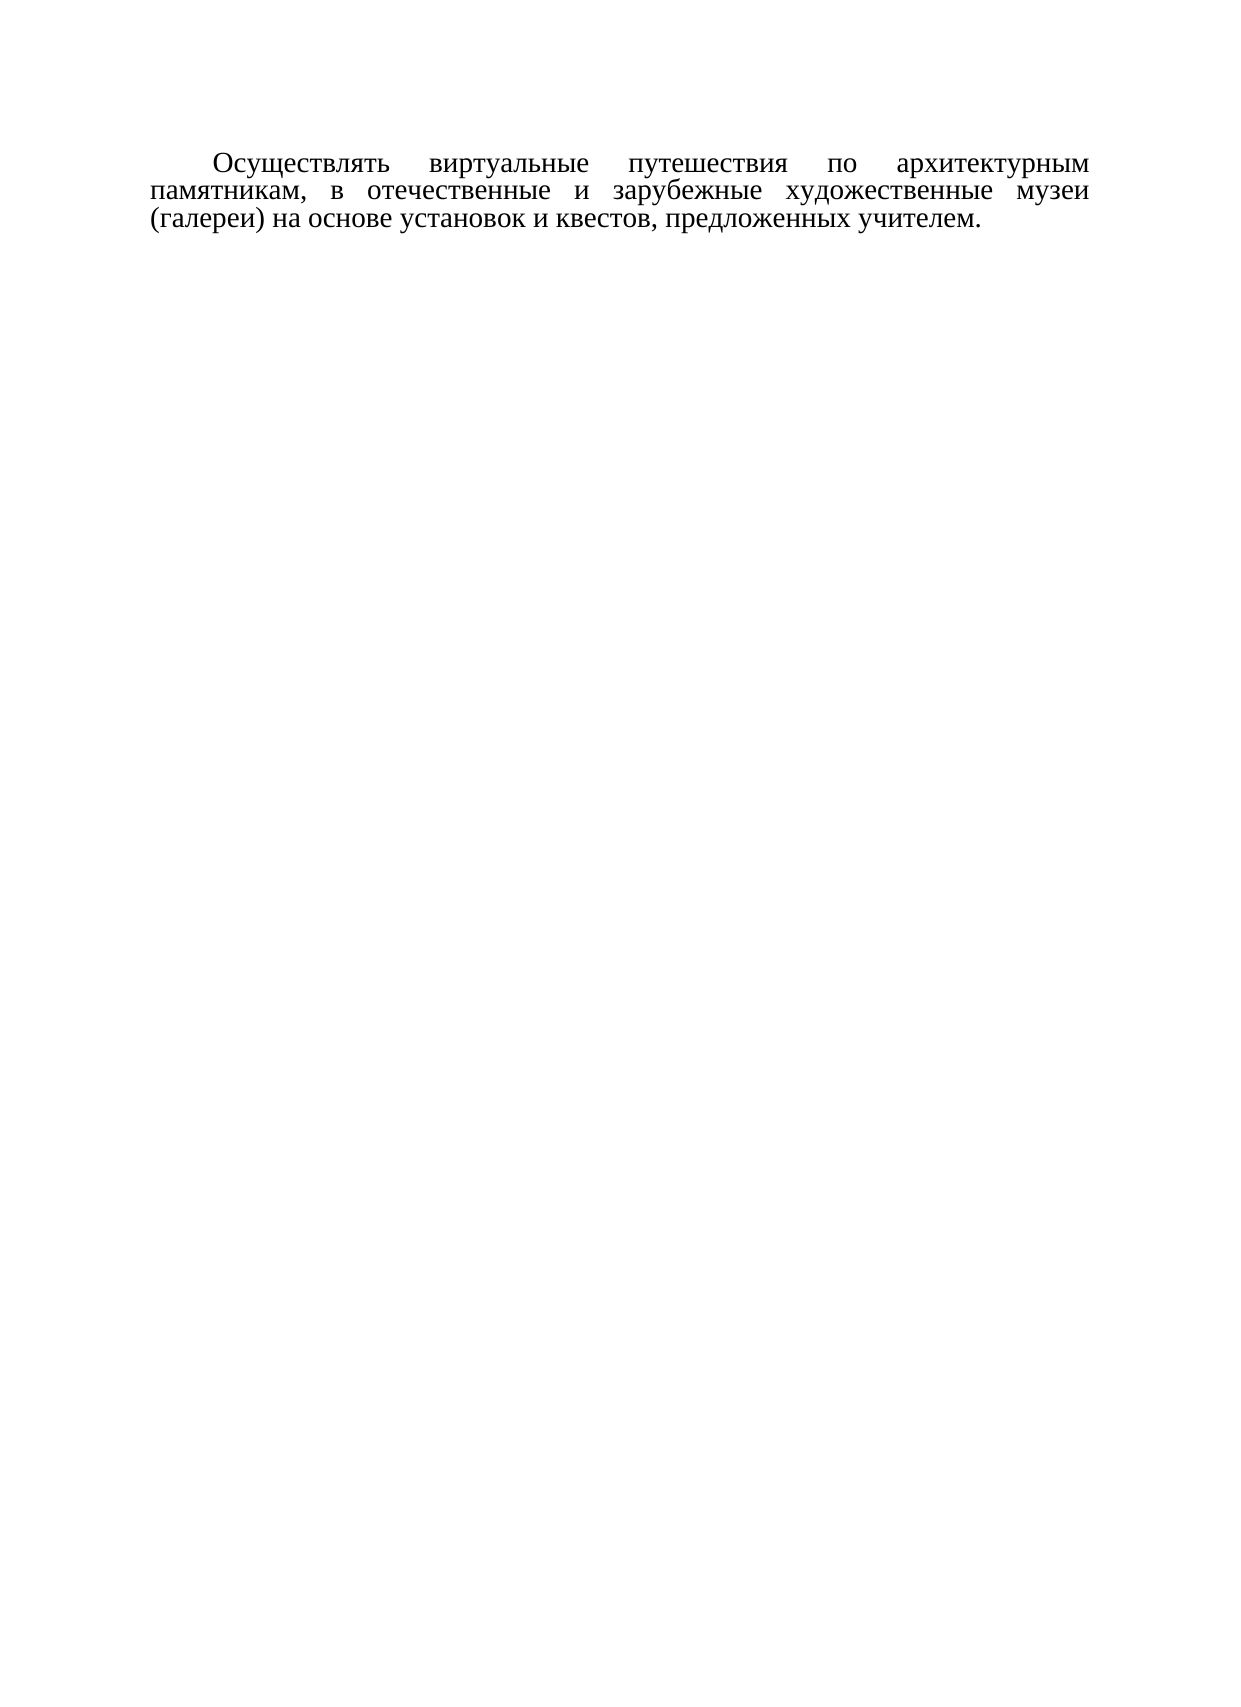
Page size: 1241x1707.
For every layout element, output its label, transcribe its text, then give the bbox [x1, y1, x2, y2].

text Осуществлять виртуальные путешествия по архитектурным памятникам, в отечественные и зарубежные художественные музеи (галереи) на основе установок и квестов, предложенных учителем. [150, 150, 1090, 232]
